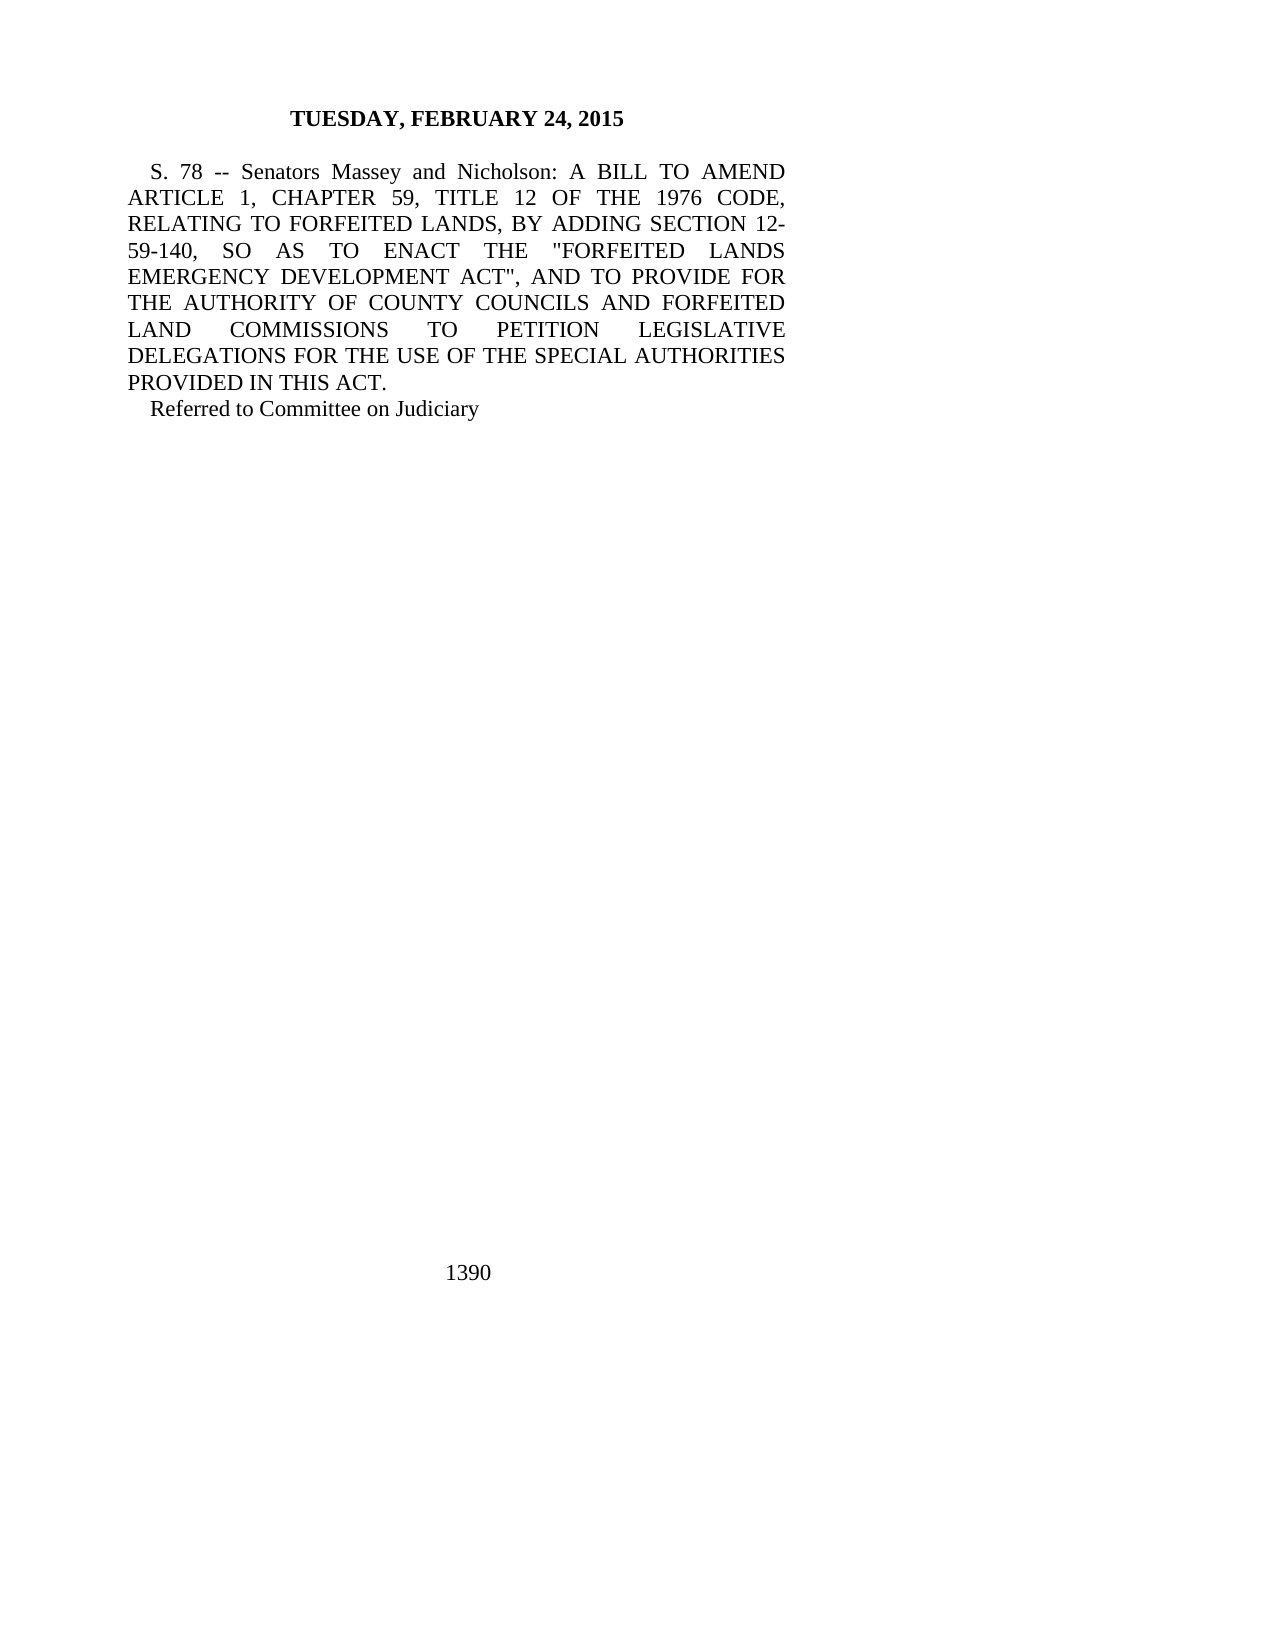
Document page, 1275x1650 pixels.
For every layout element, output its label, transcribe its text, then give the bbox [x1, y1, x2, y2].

text S. 78 -- Senators Massey and Nicholson: A BILL TO AMEND ARTICLE 1, CHAPTER 59, TITLE 12 OF THE 1976 CODE, RELATING TO FORFEITED LANDS, BY ADDING SECTION 12-59-140, SO AS TO ENACT THE "FORFEITED LANDS EMERGENCY DEVELOPMENT ACT", AND TO PROVIDE FOR THE AUTHORITY OF COUNTY COUNCILS AND FORFEITED LAND COMMISSIONS TO PETITION LEGISLATIVE DELEGATIONS FOR THE USE OF THE SPECIAL AUTHORITIES PROVIDED IN THIS ACT. [127, 158, 786, 395]
text Referred to Committee on Judiciary [127, 395, 786, 421]
